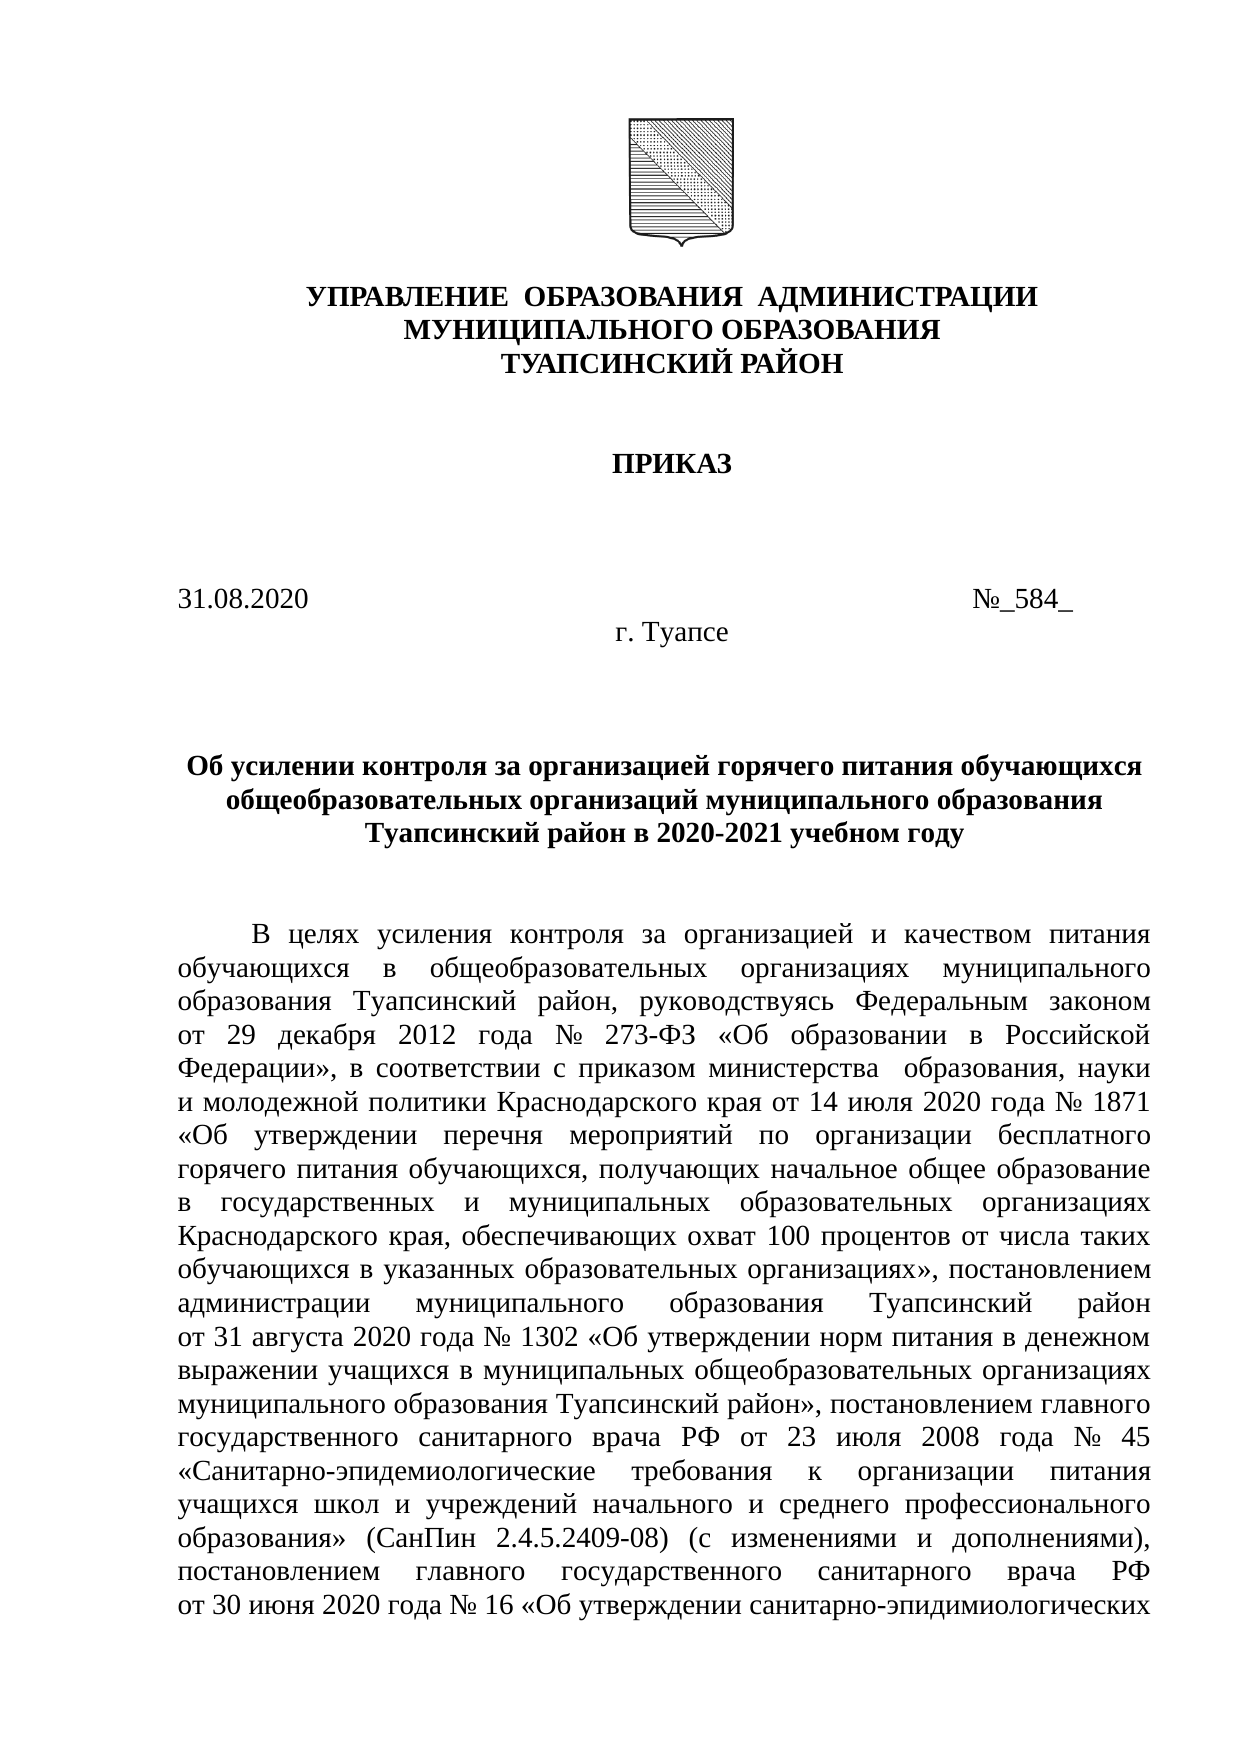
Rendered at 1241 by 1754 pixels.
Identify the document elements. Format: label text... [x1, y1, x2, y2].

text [177, 1252, 1152, 1621]
picture [628, 118, 734, 251]
text г. Туапсе [177, 614, 1167, 648]
subtitle ПРИКАЗ [177, 447, 1167, 480]
text Об усилении контроля за организацией горячего питания обучающихся общеобразовательных организаций муниципального образования Туапсинский район в 2020-2021 учебном году [177, 748, 1152, 849]
subtitle ТУАПСИНСКИЙ РАЙОН [177, 346, 1167, 379]
text 31.08.2020 №_584_ [177, 581, 1167, 614]
subtitle УПРАВЛЕНИЕ ОБРАЗОВАНИЯ АДМИНИСТРАЦИИ МУНИЦИПАЛЬНОГО ОБРАЗОВАНИЯ [177, 279, 1167, 346]
